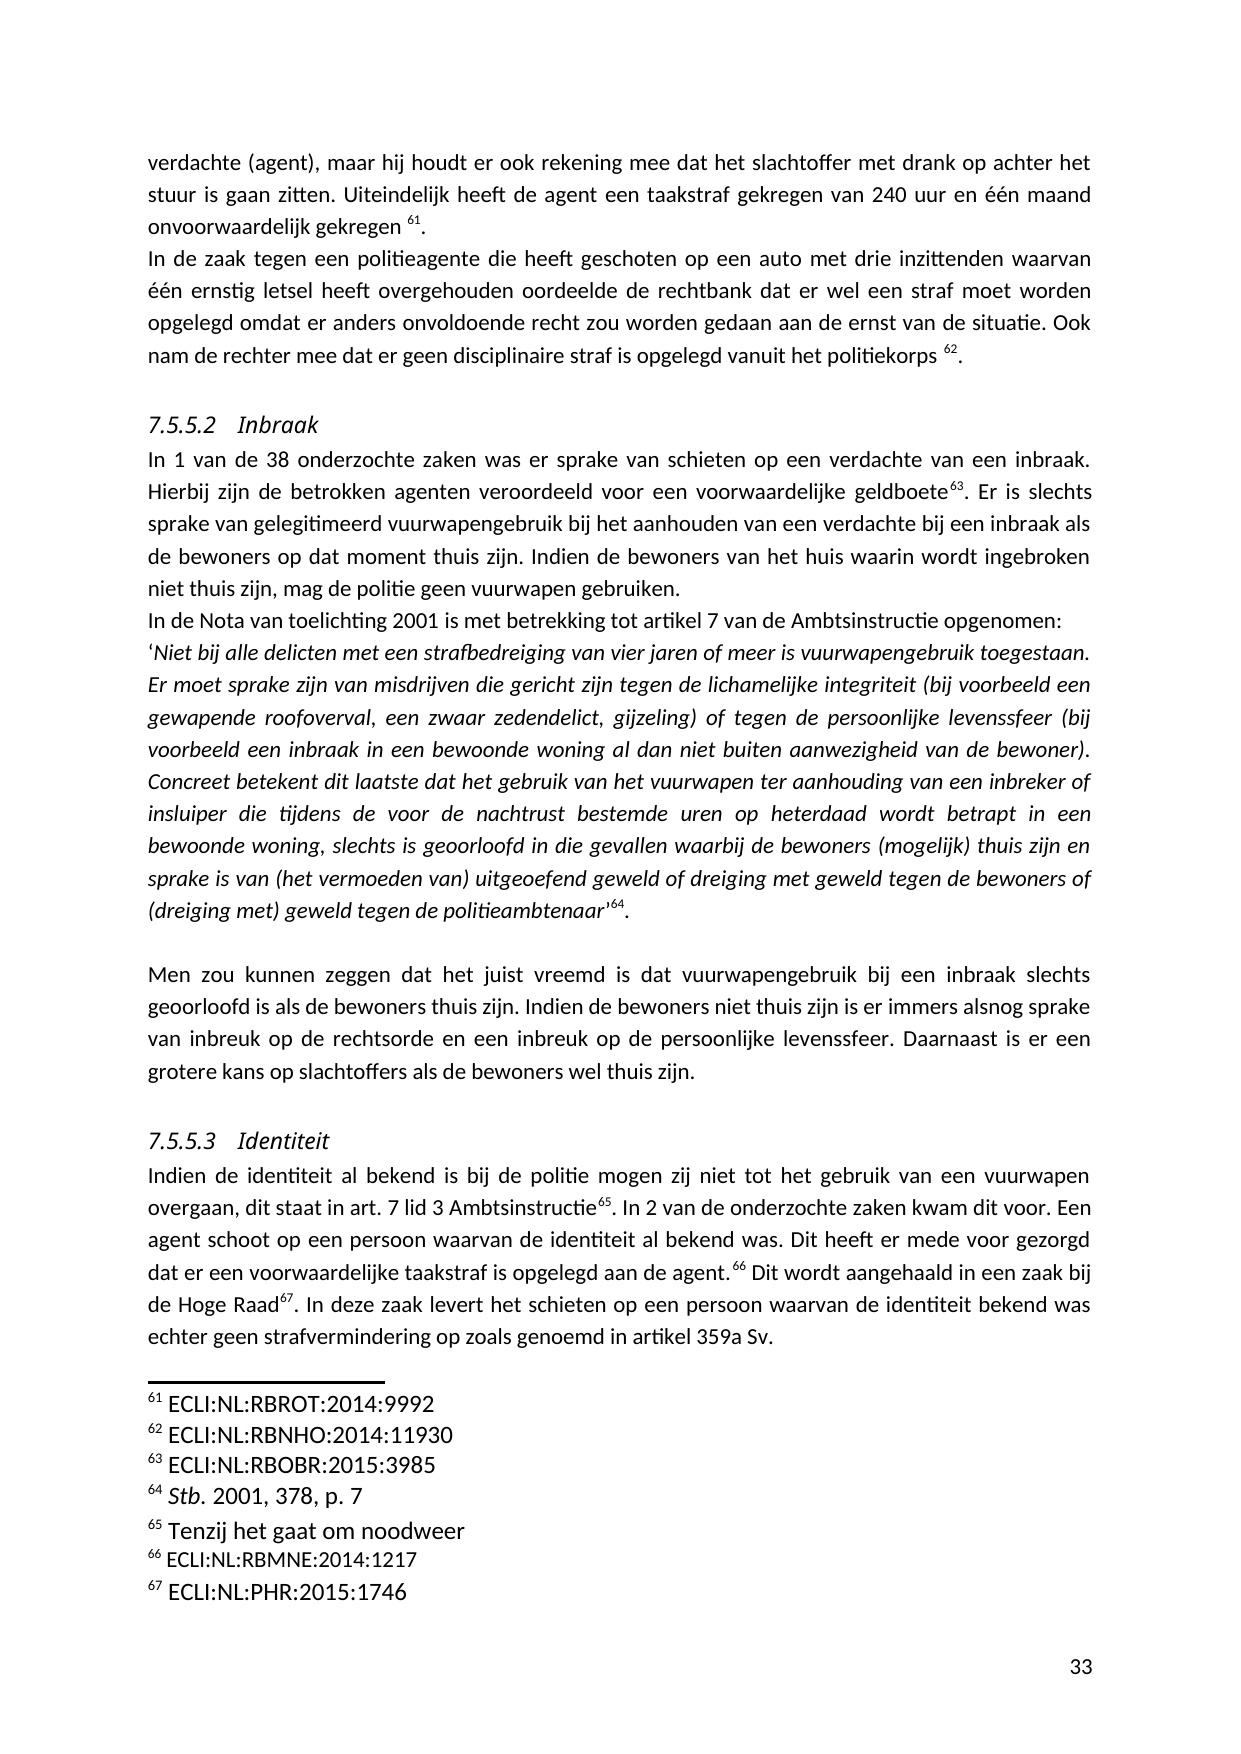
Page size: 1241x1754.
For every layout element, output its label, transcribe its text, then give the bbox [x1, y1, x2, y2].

subtitle Identiteit [148, 1125, 1093, 1157]
text In 1 van de 38 onderzochte zaken was er sprake van schieten op een verdachte van een inbraak. Hierbij zijn de betrokken agenten veroordeeld voor een voorwaardelijke geldboete. Er is slechts sprake van gelegitimeerd vuurwapengebruik bij het aanhouden van een verdachte bij een inbraak als de bewoners op dat moment thuis zijn. Indien de bewoners van het huis waarin wordt ingebroken niet thuis zijn, mag de politie geen vuurwapen gebruiken. [148, 445, 1093, 602]
text Men zou kunnen zeggen dat het juist vreemd is dat vuurwapengebruik bij een inbraak slechts geoorloofd is als de bewoners thuis zijn. Indien de bewoners niet thuis zijn is er immers alsnog sprake van inbreuk op de rechtsorde en een inbreuk op de persoonlijke levenssfeer. Daarnaast is er een grotere kans op slachtoffers als de bewoners wel thuis zijn. [148, 960, 1093, 1085]
text Indien de identiteit al bekend is bij de politie mogen zij niet tot het gebruik van een vuurwapen overgaan, dit staat in art. 7 lid 3 Ambtsinstructie. In 2 van de onderzochte zaken kwam dit voor. Een agent schoot op een persoon waarvan de identiteit al bekend was. Dit heeft er mede voor gezorgd dat er een voorwaardelijke taakstraf is opgelegd aan de agent. Dit wordt aangehaald in een zaak bij de Hoge Raad. In deze zaak levert het schieten op een persoon waarvan de identiteit bekend was echter geen strafvermindering op zoals genoemd in artikel 359a Sv. [148, 1161, 1093, 1350]
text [148, 148, 1093, 240]
text In de Nota van toelichting 2001 is met betrekking tot artikel 7 van de Ambtsinstructie opgenomen: [148, 606, 1093, 634]
text ‘Niet bij alle delicten met een strafbedreiging van vier jaren of meer is vuurwapengebruik toegestaan. Er moet sprake zijn van misdrijven die gericht zijn tegen de lichamelijke integriteit (bij voorbeeld een gewapende roofoverval, een zwaar zedendelict, gijzeling) of tegen de persoonlijke levenssfeer (bij voorbeeld een inbraak in een bewoonde woning al dan niet buiten aanwezigheid van de bewoner). Concreet betekent dit laatste dat het gebruik van het vuurwapen ter aanhouding van een inbreker of insluiper die tijdens de voor de nachtrust bestemde uren op heterdaad wordt betrapt in een bewoonde woning, slechts is geoorloofd in die gevallen waarbij de bewoners (mogelijk) thuis zijn en sprake is van (het vermoeden van) uitgeoefend geweld of dreiging met geweld tegen de bewoners of (dreiging met) geweld tegen de politieambtenaar’. [148, 638, 1093, 924]
subtitle Inbraak [148, 409, 1093, 441]
text In de zaak tegen een politieagente die heeft geschoten op een auto met drie inzittenden waarvan één ernstig letsel heeft overgehouden oordeelde de rechtbank dat er wel een straf moet worden opgelegd omdat er anders onvoldoende recht zou worden gedaan aan de ernst van de situatie. Ook nam de rechter mee dat er geen disciplinaire straf is opgelegd vanuit het politiekorps . [148, 244, 1093, 369]
